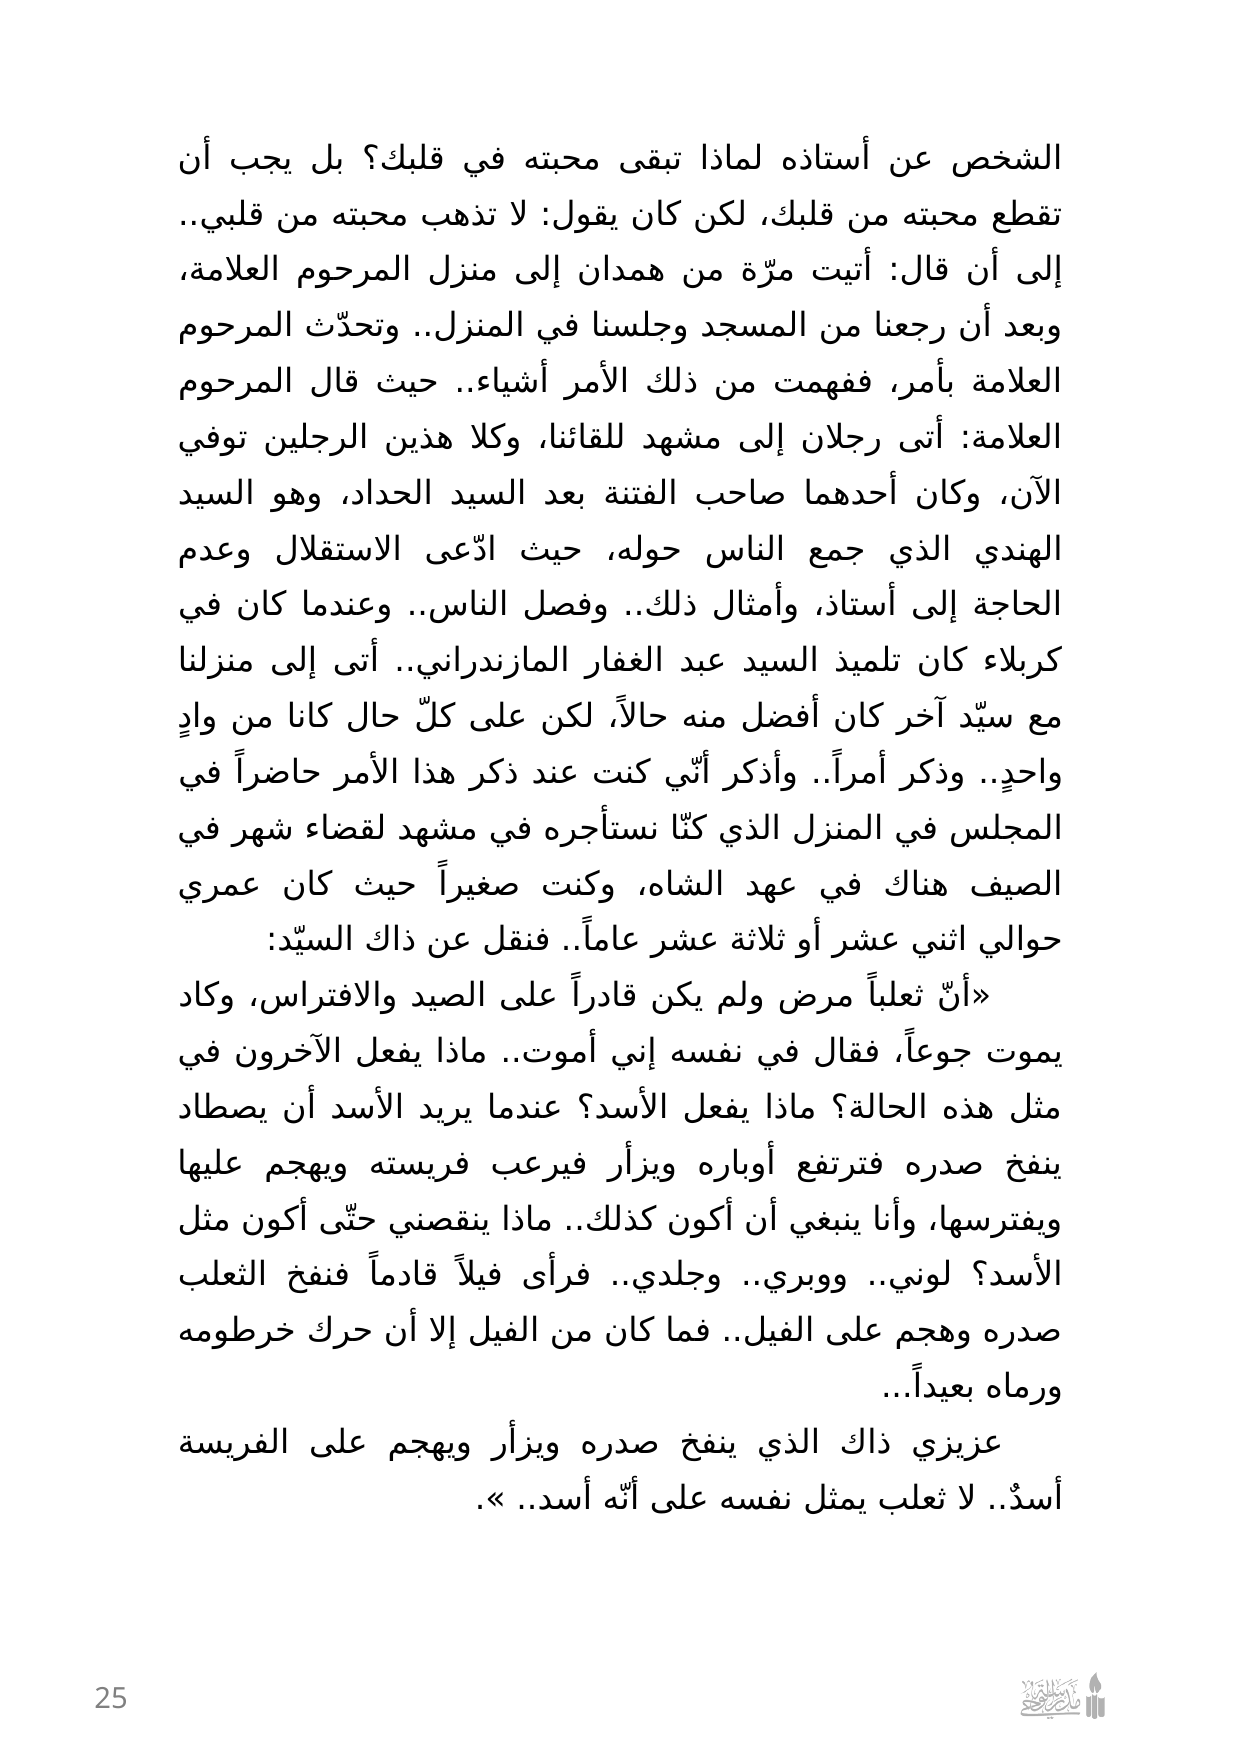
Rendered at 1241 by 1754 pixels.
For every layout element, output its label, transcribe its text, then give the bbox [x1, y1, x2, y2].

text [177, 136, 1063, 973]
text «أنّ ثعلباً مرض ولم يكن قادراً على الصيد والافتراس، وكاد يموت جوعاً، فقال في نفسه إني أموت.. ماذا يفعل الآخرون في مثل هذه الحالة؟ ماذا يفعل الأسد؟ عندما يريد الأسد أن يصطاد ينفخ صدره فترتفع أوباره ويزأر فيرعب فريسته ويهجم عليها ويفترسها، وأنا ينبغي أن أكون كذلك.. ماذا ينقصني حتّى أكون مثل الأسد؟ لوني.. ووبري.. وجلدي.. فرأى فيلاً قادماً فنفخ الثعلب صدره وهجم على الفيل.. فما كان من الفيل إلا أن حرك خرطومه ورماه بعيداً... [177, 973, 1063, 1420]
picture [1020, 1672, 1105, 1719]
text عزيزي ذاك الذي ينفخ صدره ويزأر ويهجم على الفريسة أسدٌ.. لا ثعلب يمثل نفسه على أنّه أسد.. ». [177, 1420, 1063, 1532]
